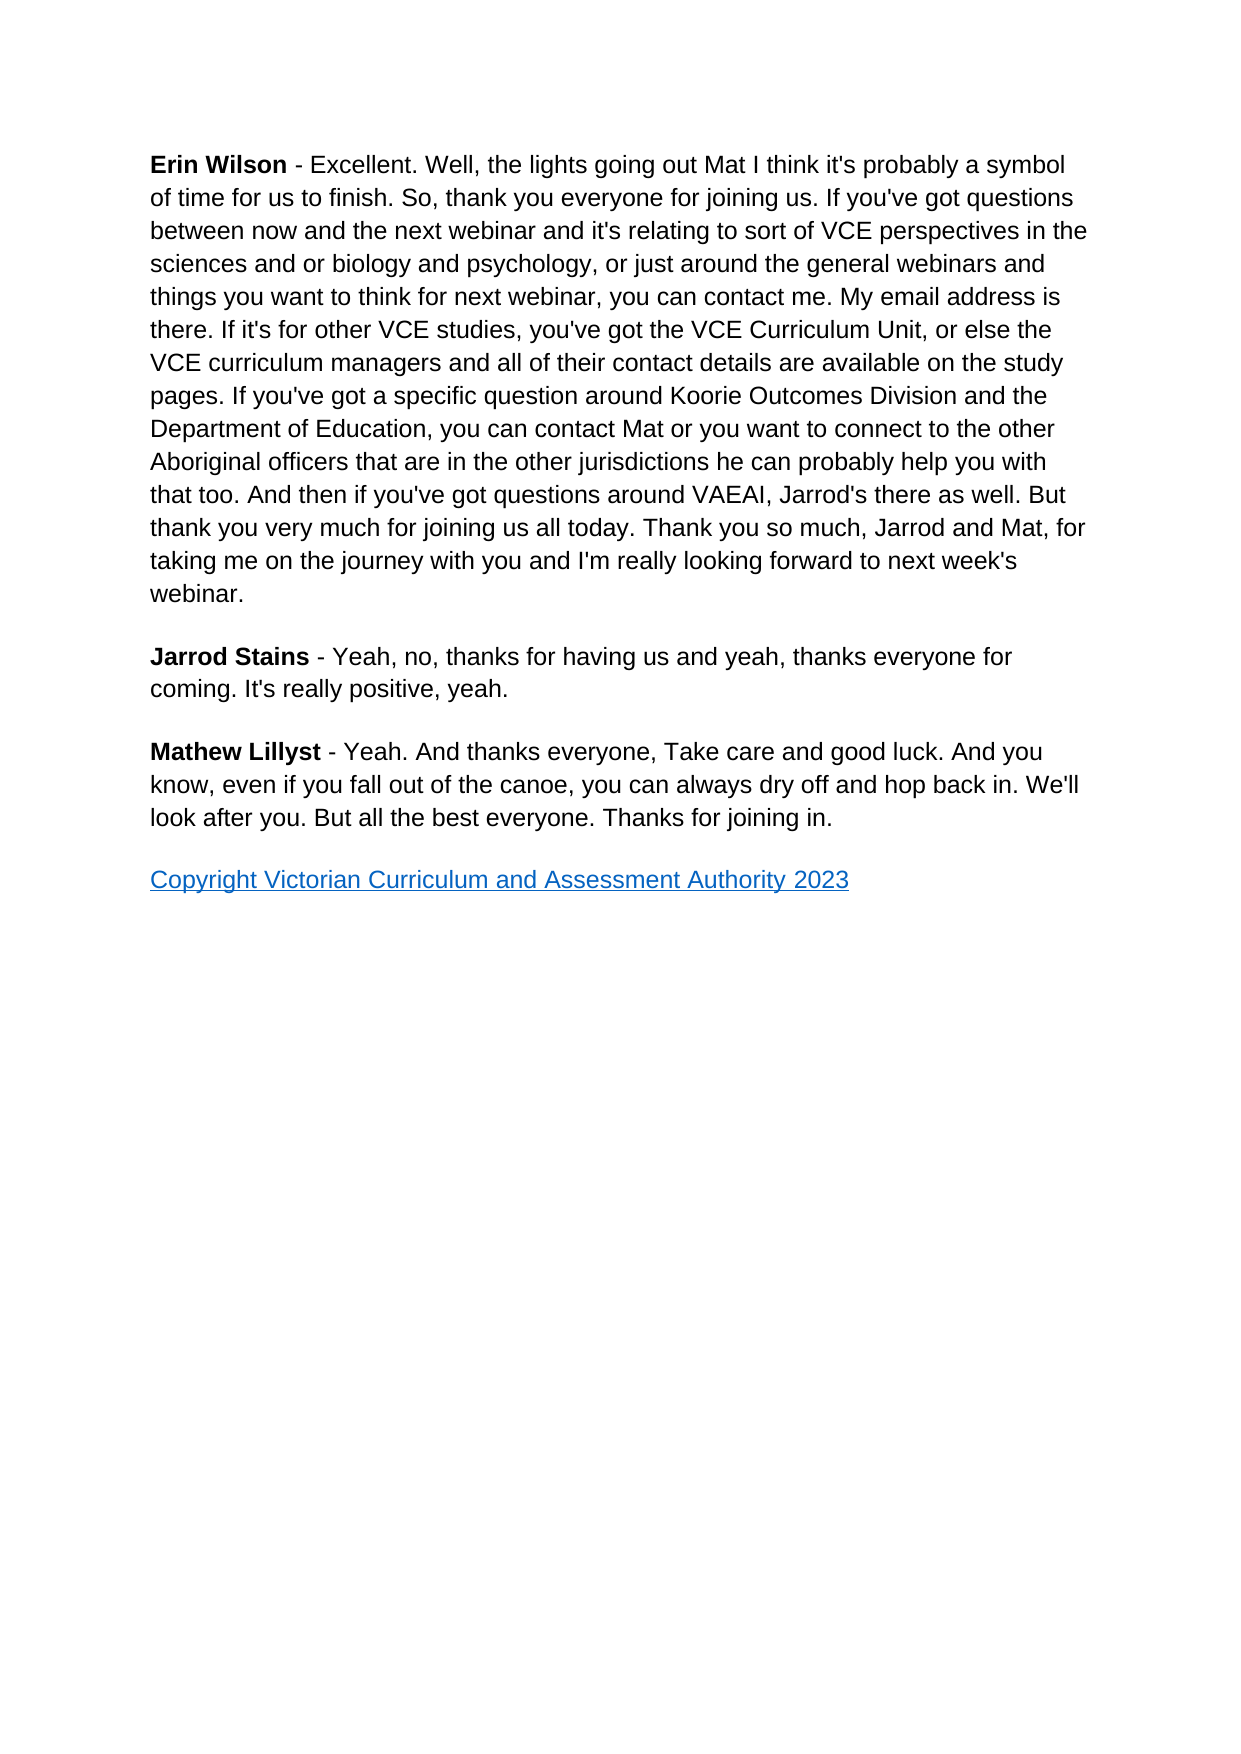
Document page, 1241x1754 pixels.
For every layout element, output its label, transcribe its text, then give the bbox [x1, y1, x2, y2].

text Jarrod Stains - Yeah, no, thanks for having us and yeah, thanks everyone for coming. It's really positive, yeah. [150, 641, 1090, 703]
text Mathew Lillyst - Yeah. And thanks everyone, Take care and good luck. And you know, even if you fall out of the canoe, you can always dry off and hop back in. We'll look after you. But all the best everyone. Thanks for joining in. [150, 737, 1090, 831]
text Erin Wilson - Excellent. Well, the lights going out Mat I think it's probably a symbol of time for us to finish. So, thank you everyone for joining us. If you've got questions between now and the next webinar and it's relating to sort of VCE perspectives in the sciences and or biology and psychology, or just around the general webinars and things you want to think for next webinar, you can contact me. My email address is there. If it's for other VCE studies, you've got the VCE Curriculum Unit, or else the VCE curriculum managers and all of their contact details are available on the study pages. If you've got a specific question around Koorie Outcomes Division and the Department of Education, you can contact Mat or you want to connect to the other Aboriginal officers that are in the other jurisdictions he can probably help you with that too. And then if you've got questions around VAEAI, Jarrod's there as well. But thank you very much for joining us all today. Thank you so much, Jarrod and Mat, for taking me on the journey with you and I'm really looking forward to next week's webinar. [150, 150, 1090, 608]
text Copyright Victorian Curriculum and Assessment Authority 2023 [150, 865, 1090, 894]
